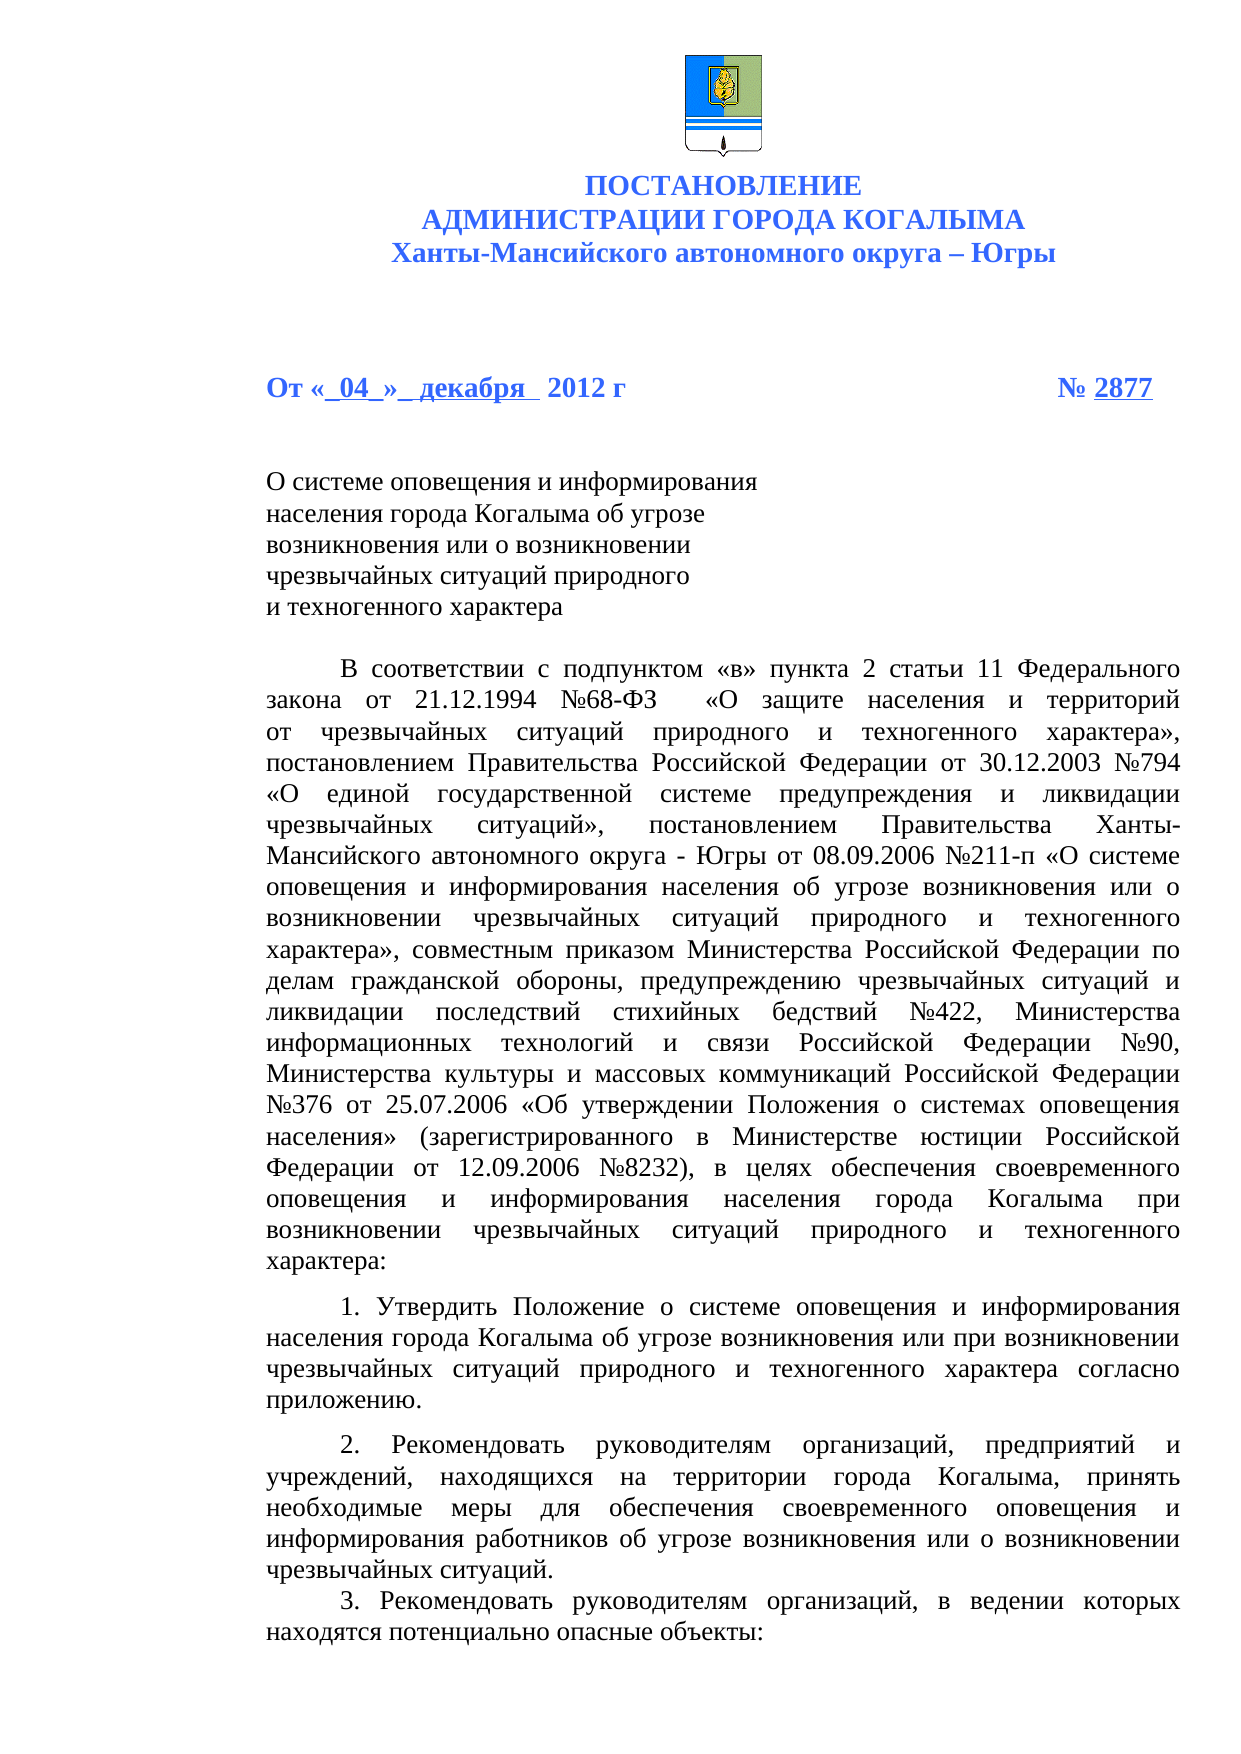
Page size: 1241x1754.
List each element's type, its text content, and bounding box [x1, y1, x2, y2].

text 1. Утвердить Положение о системе оповещения и информирования населения города Когалыма об угрозе возникновения или при возникновении чрезвычайных ситуаций природного и техногенного характера согласно приложению. [266, 1290, 1181, 1414]
text От «_04_»_ декабря 2012 г № 2877 [266, 370, 1181, 403]
text 3. Рекомендовать руководителям организаций, в ведении которых находятся потенциально опасные объекты: [266, 1584, 1181, 1647]
text Ханты-Мансийского автономного округа – Югры [266, 236, 1181, 269]
title О системе оповещения и информирования [266, 466, 1181, 497]
text В соответствии с подпунктом «в» пункта 2 статьи 11 Федерального закона от 21.12.1994 №68-ФЗ «О защите населения и территорий от чрезвычайных ситуаций природного и техногенного характера», постановлением Правительства Российской Федерации от 30.12.2003 №794 «О единой государственной системе предупреждения и ликвидации чрезвычайных ситуаций», постановлением Правительства Ханты-Мансийского автономного округа - Югры от 08.09.2006 №211-п «О системе оповещения и информирования населения об угрозе возникновения или о возникновении чрезвычайных ситуаций природного и техногенного характера», совместным приказом Министерства Российской Федерации по делам гражданской обороны, предупреждению чрезвычайных ситуаций и ликвидации последствий стихийных бедствий №422, Министерства информационных технологий и связи Российской Федерации №90, Министерства культуры и массовых коммуникаций Российской Федерации №376 от 25.07.2006 «Об утверждении Положения о системах оповещения населения» (зарегистрированного в Министерстве юстиции Российской Федерации от 12.09.2006 №8232), в целях обеспечения своевременного оповещения и информирования населения города Когалыма при возникновении чрезвычайных ситуаций природного и техногенного характера: [266, 652, 1181, 1275]
title возникновения или о возникновении [266, 528, 1181, 559]
text 2. Рекомендовать руководителям организаций, предприятий и учреждений, находящихся на территории города Когалыма, принять необходимые меры для обеспечения своевременного оповещения и информирования работников об угрозе возникновения или о возникновении чрезвычайных ситуаций. [266, 1429, 1181, 1584]
title населения города Когалыма об угрозе [266, 497, 1181, 528]
title чрезвычайных ситуаций природного [266, 559, 1181, 590]
title и техногенного характера [266, 590, 1181, 621]
picture [685, 55, 762, 157]
text ПОСТАНОВЛЕНИЕ [266, 168, 1181, 202]
text АДМИНИСТРАЦИИ ГОРОДА КОГАЛЫМА [266, 202, 1181, 236]
